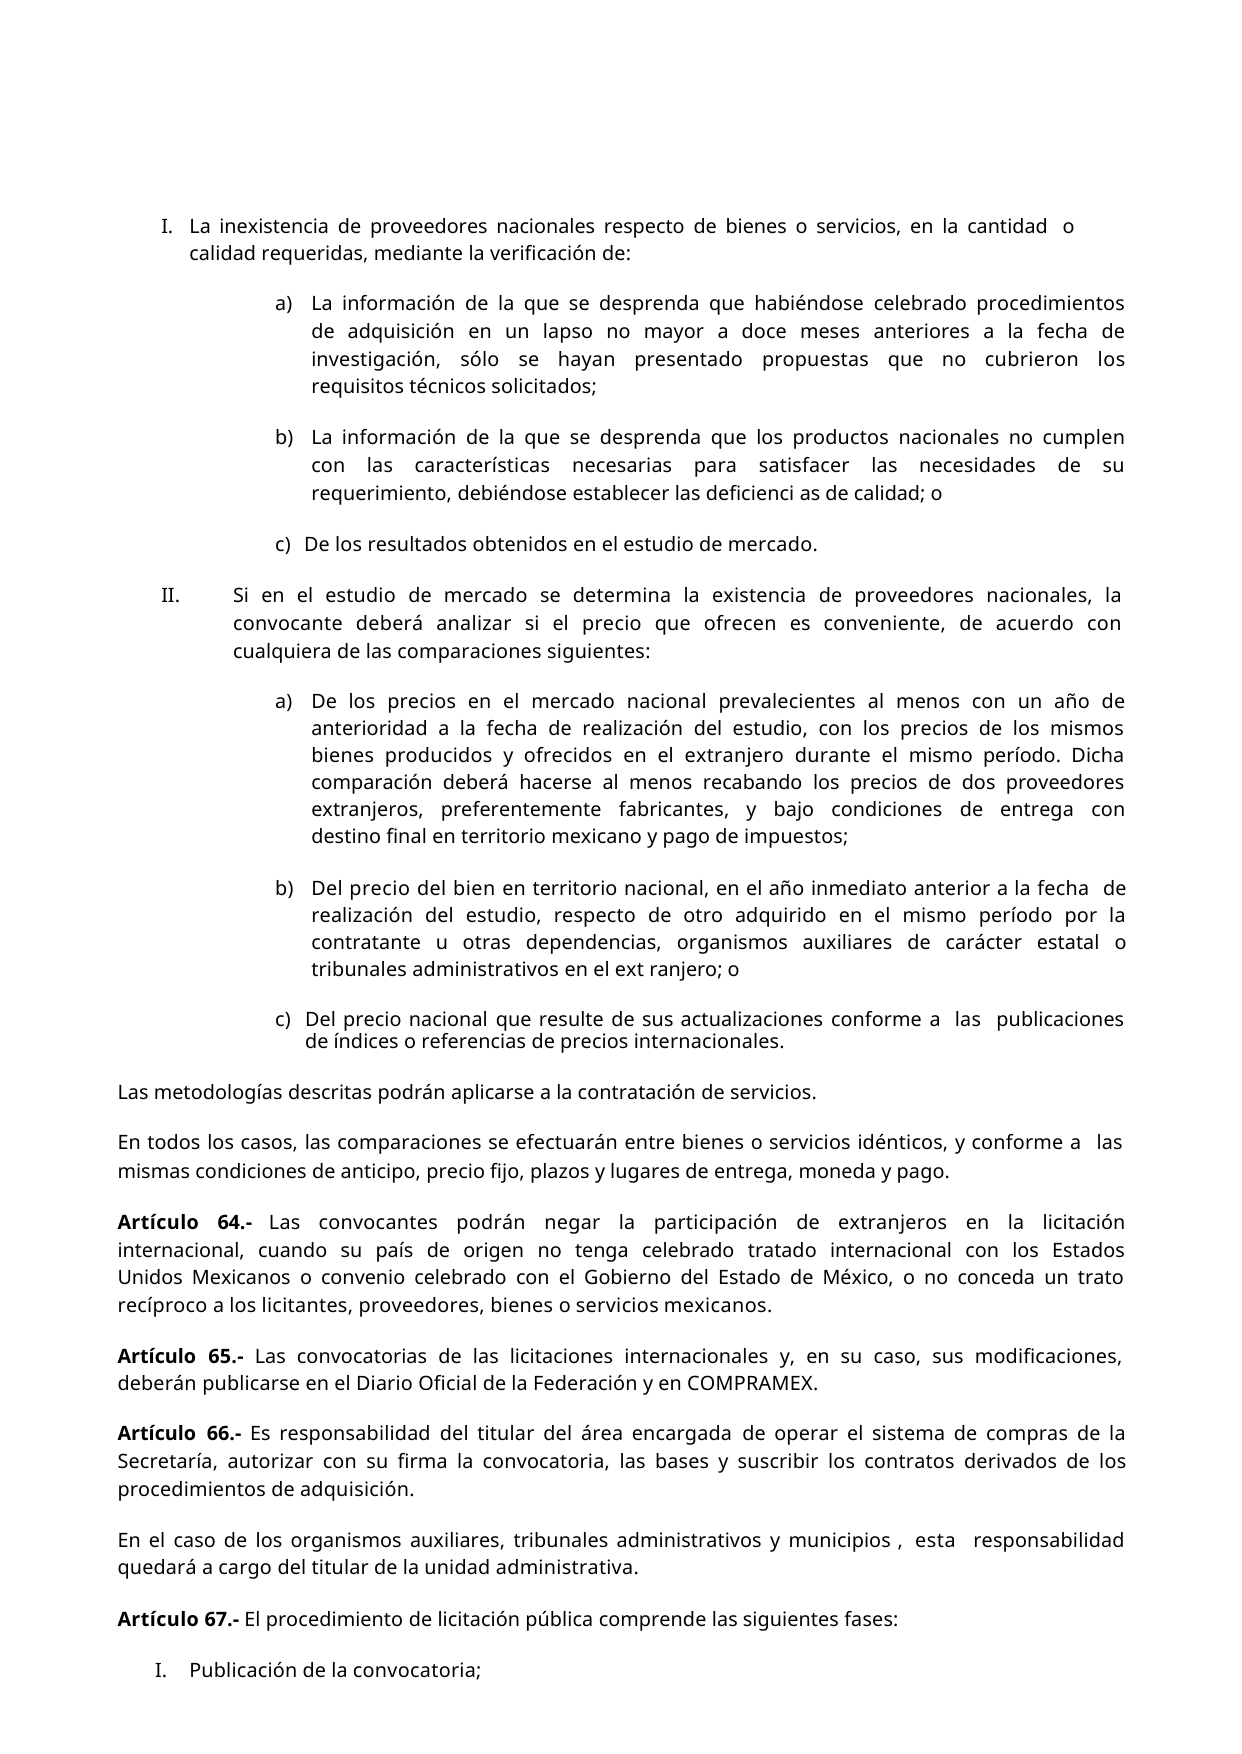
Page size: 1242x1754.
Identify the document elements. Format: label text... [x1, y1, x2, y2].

text Artículo 65.- Las convocatorias de las licitaciones internacionales y, en su caso, sus modificaciones, deberán publicarse en el Diario Oficial de la Federación y en COMPRAMEX. [117, 1342, 1123, 1396]
list Del precio nacional que resulte de sus actualizaciones conforme a las publicaciones de índices o referencias de precios internacionales. [275, 1009, 1125, 1052]
text En el caso de los organismos auxiliares, tribunales administrativos y municipios , esta responsabilidad quedará a cargo del titular de la unidad administrativa. [117, 1526, 1125, 1580]
list La información de la que se desprenda que los productos nacionales no cumplen con las características necesarias para satisfacer las necesidades de su requerimiento, debiéndose establecer las deficienci as de calidad; o [275, 423, 1125, 506]
text Artículo 66.- Es responsabilidad del titular del área encargada de operar el sistema de compras de la Secretaría, autorizar con su firma la convocatoria, las bases y suscribir los contratos derivados de los procedimientos de adquisición. [117, 1419, 1126, 1503]
list De los precios en el mercado nacional prevalecientes al menos con un año de anterioridad a la fecha de realización del estudio, con los precios de los mismos bienes producidos y ofrecidos en el extranjero durante el mismo período. Dicha comparación deberá hacerse al menos recabando los precios de dos proveedores extranjeros, preferentemente fabricantes, y bajo condiciones de entrega con destino final en territorio mexicano y pago de impuestos; [275, 688, 1125, 849]
list La inexistencia de proveedores nacionales respecto de bienes o servicios, en la cantidad o calidad requeridas, mediante la verificación de: [161, 212, 1123, 266]
text Artículo 67.- El procedimiento de licitación pública comprende las siguientes fases: [117, 1606, 1137, 1632]
list Del precio del bien en territorio nacional, en el año inmediato anterior a la fecha de realización del estudio, respecto de otro adquirido en el mismo período por la contratante u otras dependencias, organismos auxiliares de carácter estatal o tribunales administrativos en el ext ranjero; o [275, 874, 1127, 982]
list De los resultados obtenidos en el estudio de mercado. [275, 530, 1137, 557]
list Si en el estudio de mercado se determina la existencia de proveedores nacionales, la convocante deberá analizar si el precio que ofrecen es conveniente, de acuerdo con cualquiera de las comparaciones siguientes: [161, 581, 1122, 664]
text Las metodologías descritas podrán aplicarse a la contratación de servicios. [117, 1078, 1137, 1105]
list Publicación de la convocatoria; [155, 1656, 1137, 1683]
list La información de la que se desprenda que habiéndose celebrado procedimientos de adquisición en un lapso no mayor a doce meses anteriores a la fecha de investigación, sólo se hayan presentado propuestas que no cubrieron los requisitos técnicos solicitados; [275, 290, 1125, 400]
text Artículo 64.- Las convocantes podrán negar la participación de extranjeros en la licitación internacional, cuando su país de origen no tenga celebrado tratado internacional con los Estados Unidos Mexicanos o convenio celebrado con el Gobierno del Estado de México, o no conceda un trato recíproco a los licitantes, proveedores, bienes o servicios mexicanos. [117, 1208, 1125, 1318]
text En todos los casos, las comparaciones se efectuarán entre bienes o servicios idénticos, y conforme a las mismas condiciones de anticipo, precio fijo, plazos y lugares de entrega, moneda y pago. [117, 1128, 1124, 1184]
